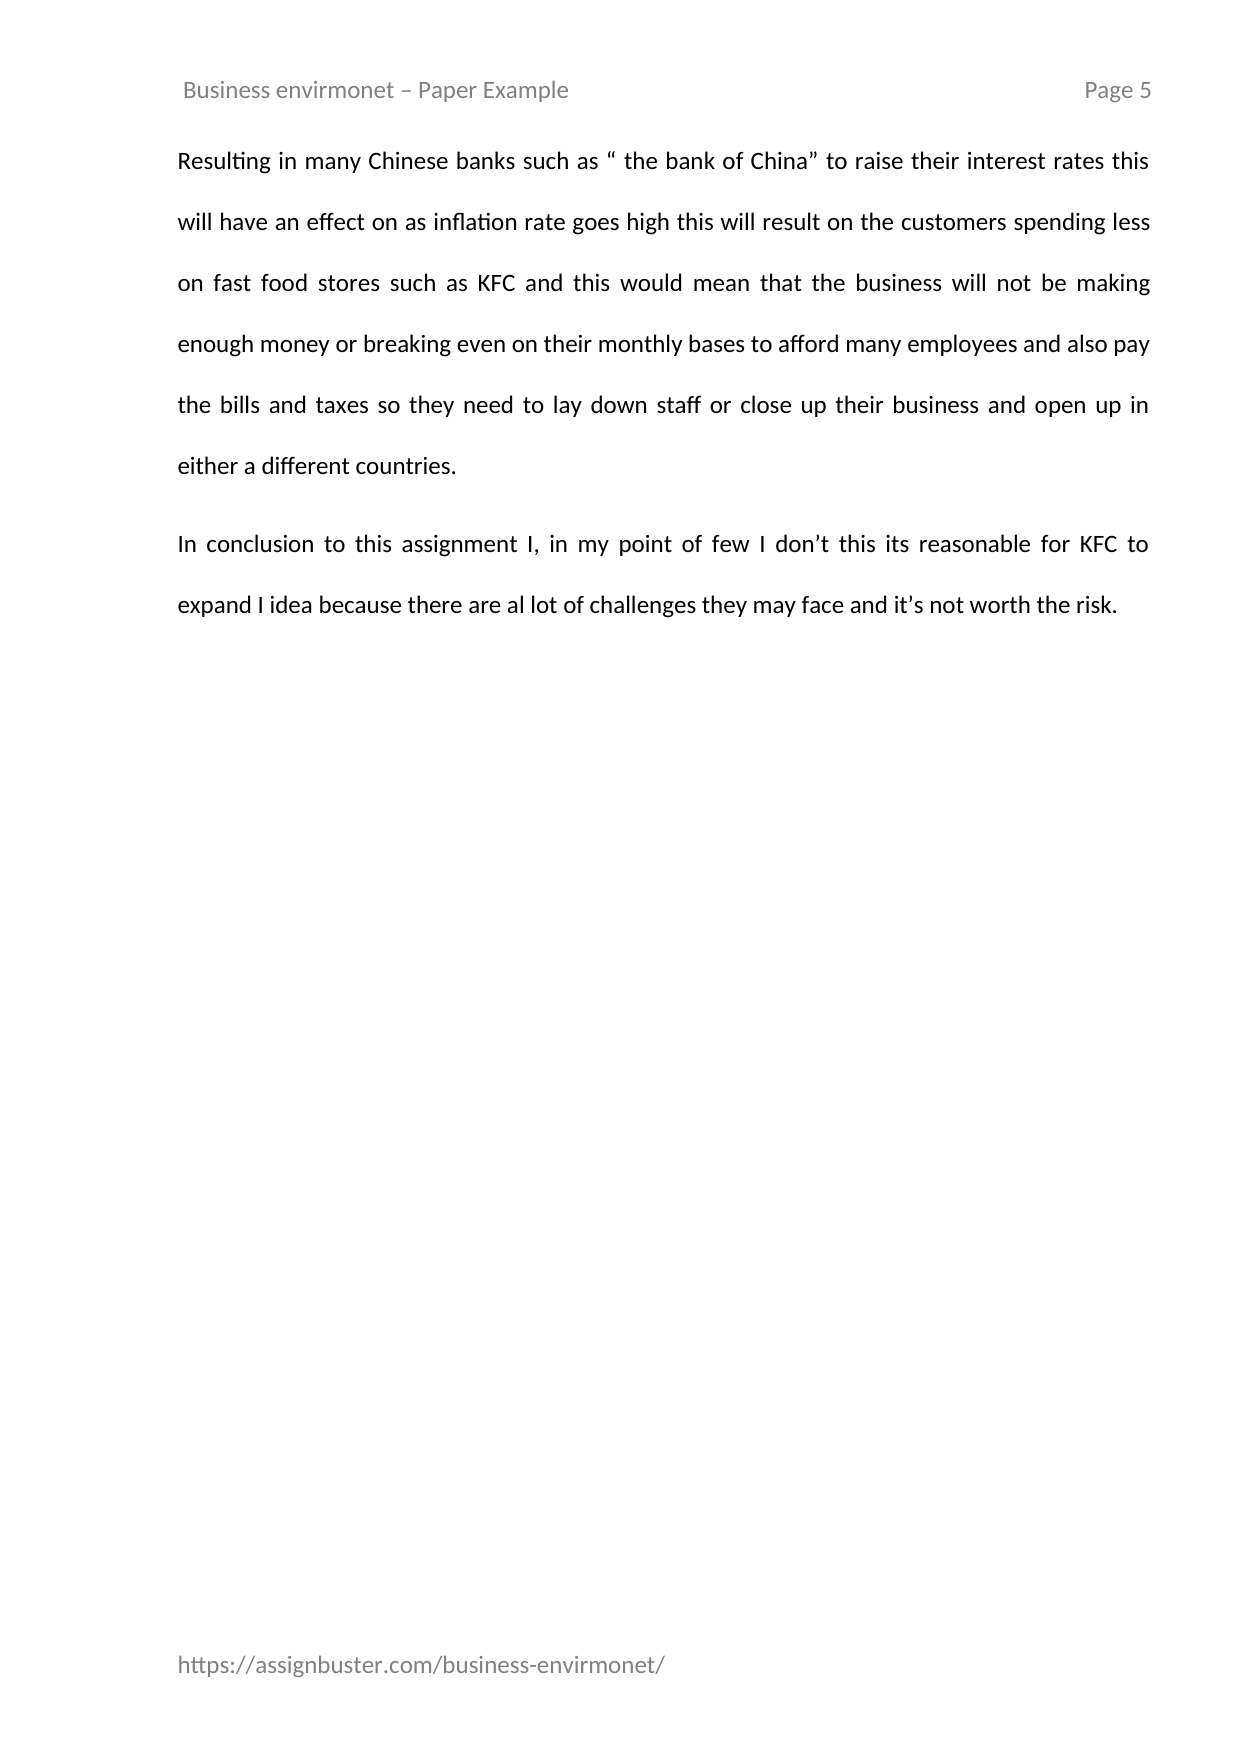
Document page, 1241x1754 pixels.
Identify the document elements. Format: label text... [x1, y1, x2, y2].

text Resulting in many Chinese banks such as “ the bank of China” to raise their interest rates this will have an effect on as inflation rate goes high this will result on the customers spending less on fast food stores such as KFC and this would mean that the business will not be making enough money or breaking even on their monthly bases to afford many employees and also pay the bills and taxes so they need to lay down staff or close up their business and open up in either a different countries. [177, 145, 1152, 481]
text In conclusion to this assignment I, in my point of few I don’t this its reasonable for KFC to expand I idea because there are al lot of challenges they may face and it’s not worth the risk. [177, 528, 1152, 619]
